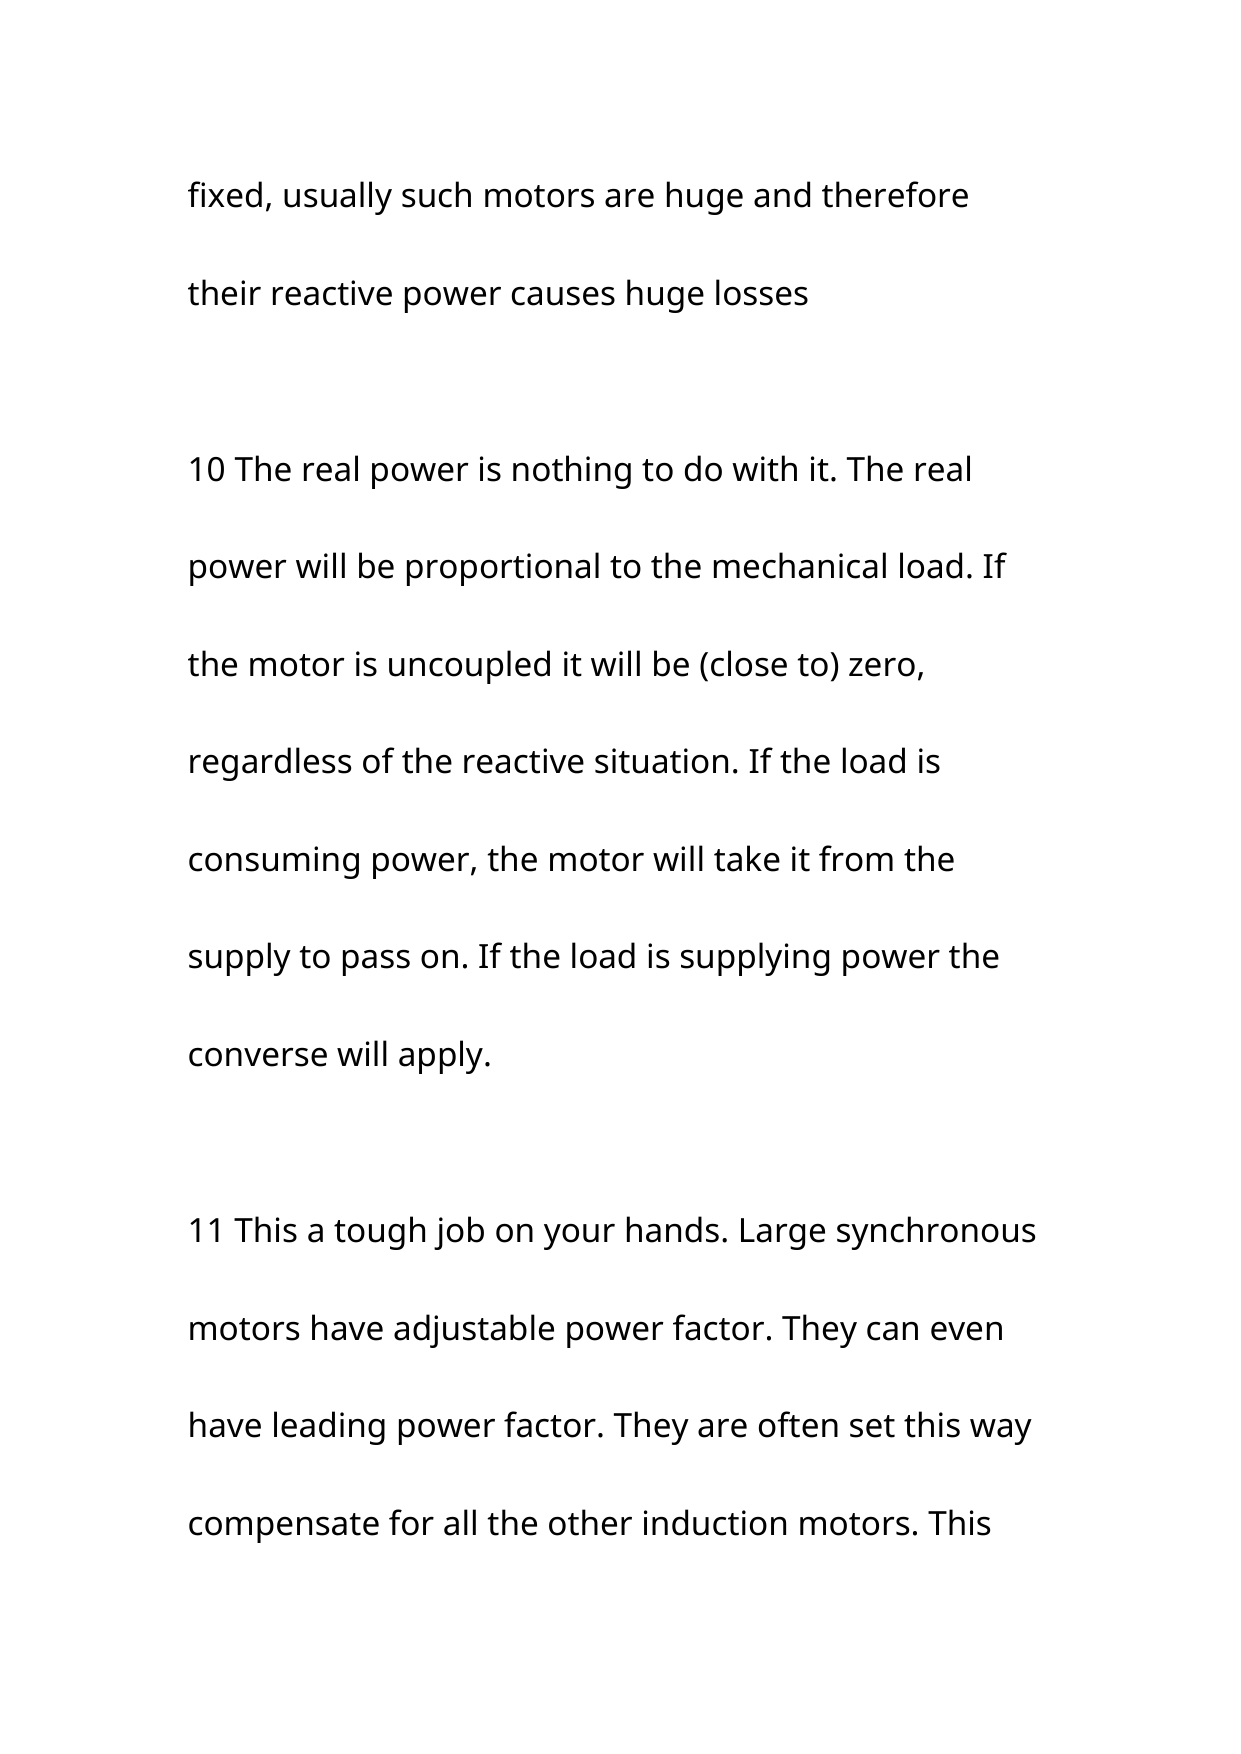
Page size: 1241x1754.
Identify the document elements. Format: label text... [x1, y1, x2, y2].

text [187, 1197, 1053, 1554]
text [187, 162, 1053, 324]
text 10 The real power is nothing to do with it. The real power will be proportional to the mechanical load. If the motor is uncoupled it will be (close to) zero, regardless of the reactive situation. If the load is consuming power, the motor will take it from the supply to pass on. If the load is supplying power the converse will apply. [187, 436, 1053, 1086]
